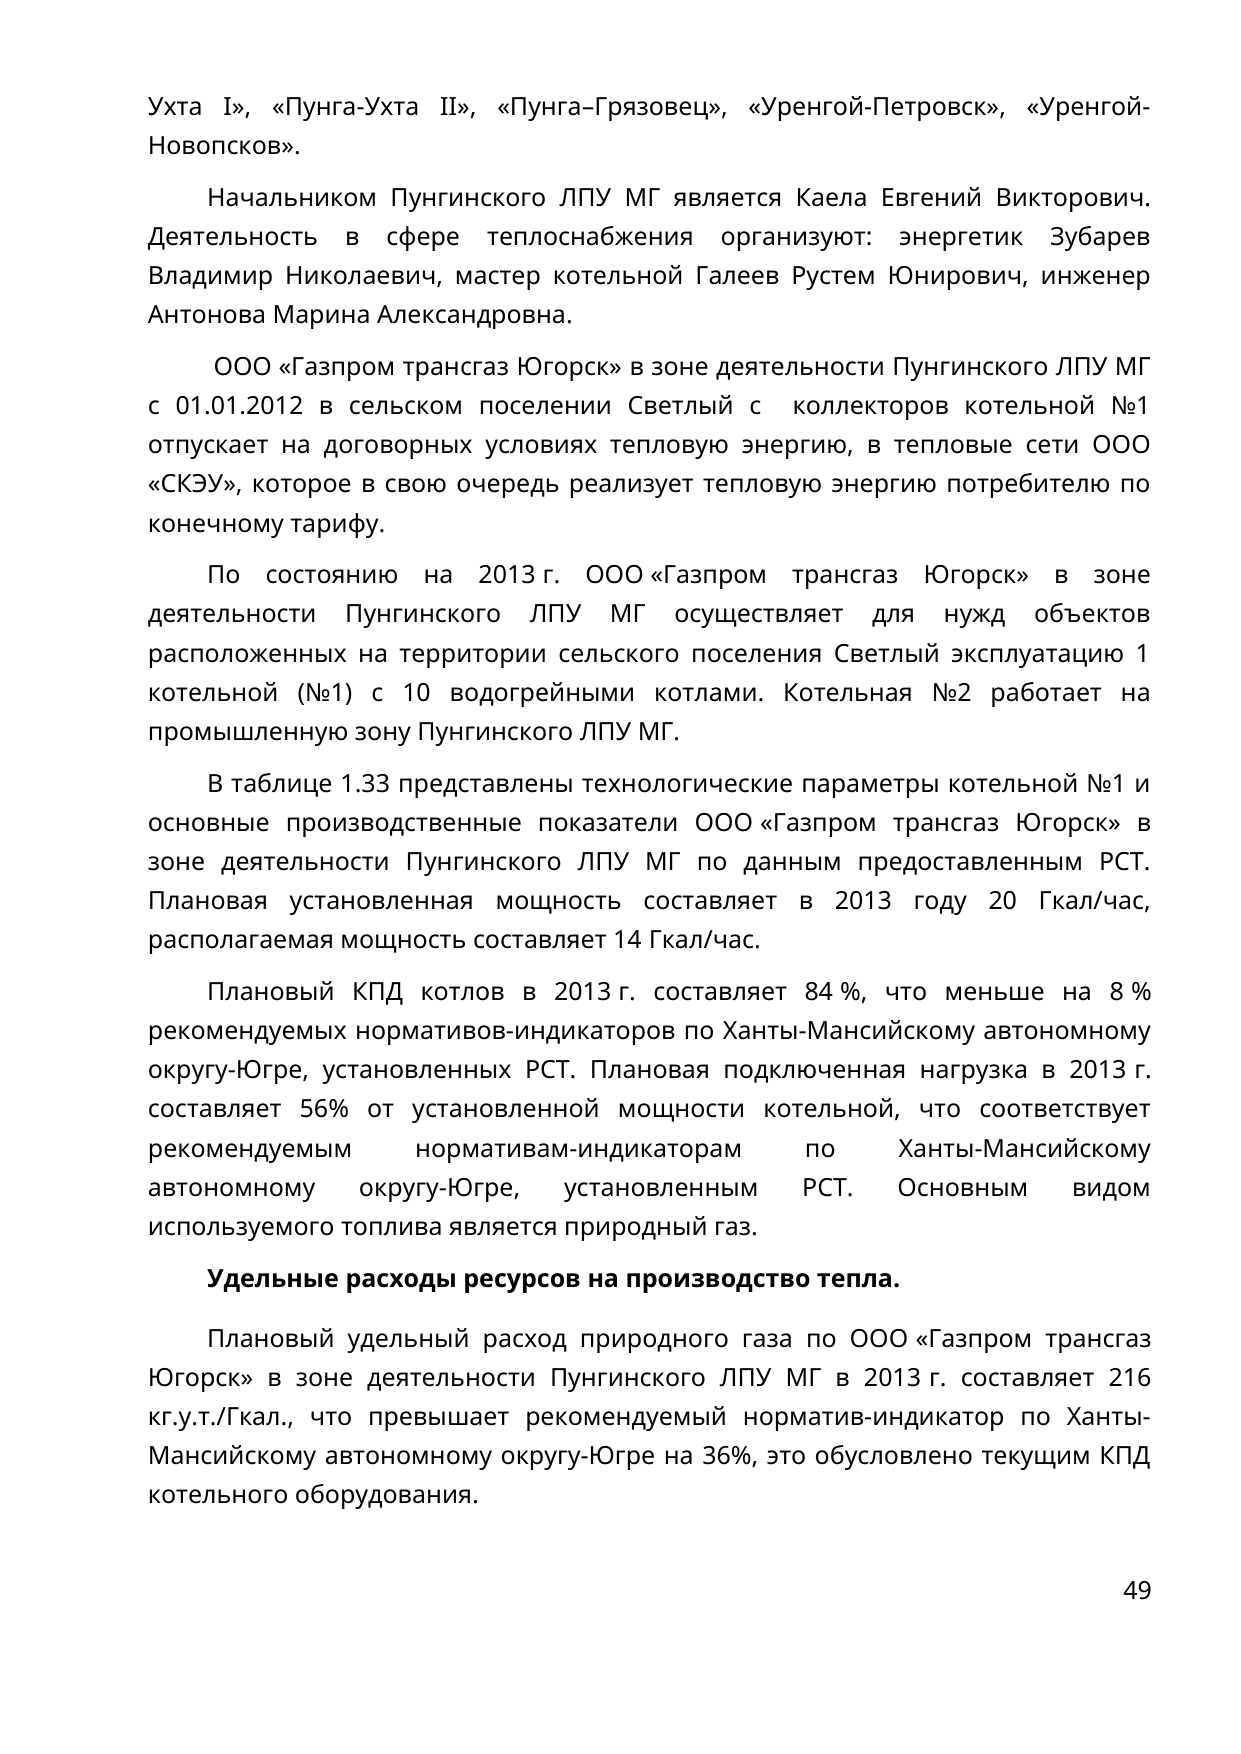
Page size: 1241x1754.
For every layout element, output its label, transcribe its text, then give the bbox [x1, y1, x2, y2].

text В таблице 1.33 представлены технологические параметры котельной №1 и основные производственные показатели ООО «Газпром трансгаз Югорск» в зоне деятельности Пунгинского ЛПУ МГ по данным предоставленным РСТ. Плановая установленная мощность составляет в 2013 году 20 Гкал/час, располагаемая мощность составляет 14 Гкал/час. [148, 765, 1152, 956]
text Удельные расходы ресурсов на производство тепла. [148, 1260, 1152, 1294]
text Начальником Пунгинского ЛПУ МГ является Каела Евгений Викторович. Деятельность в сфере теплоснабжения организуют: энергетик Зубарев Владимир Николаевич, мастер котельной Галеев Рустем Юнирович, инженер Антонова Марина Александровна. [148, 179, 1152, 331]
text По состоянию на 2013 г. ООО «Газпром трансгаз Югорск» в зоне деятельности Пунгинского ЛПУ МГ осуществляет для нужд объектов расположенных на территории сельского поселения Светлый эксплуатацию 1 котельной (№1) с 10 водогрейными котлами. Котельная №2 работает на промышленную зону Пунгинского ЛПУ МГ. [148, 557, 1152, 748]
text Плановый удельный расход природного газа по ООО «Газпром трансгаз Югорск» в зоне деятельности Пунгинского ЛПУ МГ в 2013 г. составляет 216 кг.у.т./Гкал., что превышает рекомендуемый норматив-индикатор по Ханты-Мансийскому автономному округу-Югре на 36%, это обусловлено текущим КПД котельного оборудования. [148, 1320, 1152, 1511]
text ООО «Газпром трансгаз Югорск» в зоне деятельности Пунгинского ЛПУ МГ с 01.01.2012 в сельском поселении Светлый с коллекторов котельной №1 отпускает на договорных условиях тепловую энергию, в тепловые сети ООО «СКЭУ», которое в свою очередь реализует тепловую энергию потребителю по конечному тарифу. [148, 349, 1152, 539]
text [148, 89, 1152, 162]
text Плановый КПД котлов в 2013 г. составляет 84 %, что меньше на 8 % рекомендуемых нормативов-индикаторов по Ханты-Мансийскому автономному округу-Югре, установленных РСТ. Плановая подключенная нагрузка в 2013 г. составляет 56% от установленной мощности котельной, что соответствует рекомендуемым нормативам-индикаторам по Ханты-Мансийскому автономному округу-Югре, установленным РСТ. Основным видом используемого топлива является природный газ. [148, 974, 1152, 1243]
